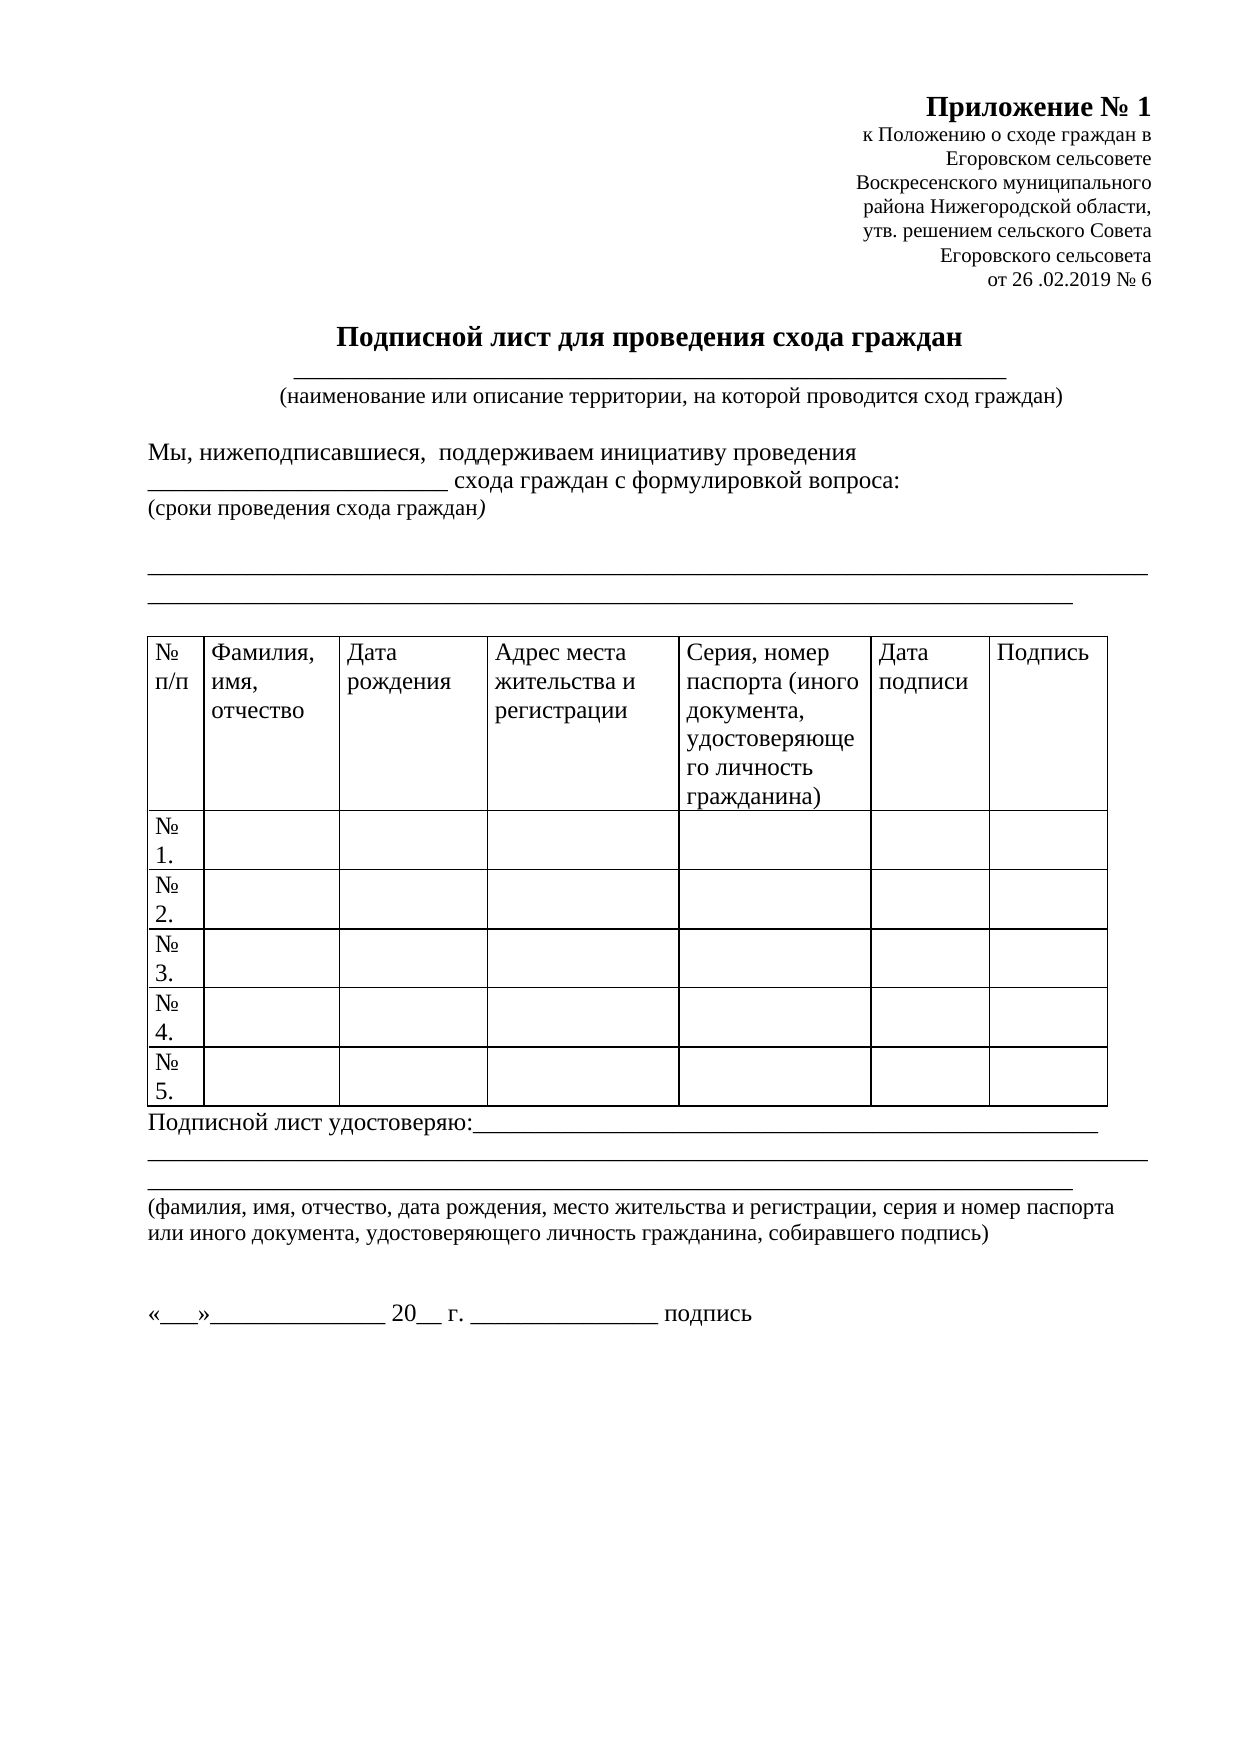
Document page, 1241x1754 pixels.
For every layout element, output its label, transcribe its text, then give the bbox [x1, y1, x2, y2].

text (фамилия, имя, отчество, дата рождения, место жительства и регистрации, серия и номер паспорта или иного документа, удостоверяющего личность гражданина, собиравшего подпись) [148, 1193, 1152, 1246]
table_cell [990, 988, 1107, 1046]
table_header Дата подписи [872, 637, 989, 810]
table_cell [680, 870, 870, 928]
text Егоровского сельсовета [148, 242, 1152, 267]
table_cell [872, 930, 989, 987]
text __________________________________________________________________________________________________________________________________________________________ [148, 549, 1152, 607]
text района Нижегородской области, [148, 194, 1152, 218]
text Подписной лист для проведения схода граждан [148, 319, 1152, 353]
text Егоровском сельсовете [148, 146, 1152, 170]
table_cell [872, 1048, 989, 1105]
text Подписной лист удостоверяю:__________________________________________________ [148, 1107, 1152, 1135]
text (наименование или описание территории, на которой проводится сход граждан) [192, 382, 1152, 408]
table_cell [680, 811, 870, 869]
text Приложение № 1 [148, 89, 1152, 122]
table_cell № 3. [148, 929, 203, 987]
text утв. решением сельского Совета [148, 218, 1152, 242]
table_header Дата рождения [340, 637, 487, 810]
table_header Фамилия, имя, отчество [205, 637, 339, 810]
table_cell [990, 811, 1107, 869]
table_cell № 4. [148, 988, 203, 1046]
table_cell [205, 930, 339, 987]
table_cell [488, 1048, 678, 1105]
table_cell [205, 1048, 339, 1105]
text (сроки проведения схода граждан) [148, 494, 1152, 521]
table_cell [340, 988, 487, 1046]
table_cell [488, 811, 678, 869]
table_cell [680, 930, 870, 987]
text ________________________ схода граждан с формулировкой вопроса: [148, 466, 1152, 494]
text к Положению о сходе граждан в [148, 122, 1152, 146]
table_cell [990, 1048, 1107, 1105]
table_cell [680, 988, 870, 1046]
table_cell [990, 870, 1107, 928]
table_cell [340, 870, 487, 928]
table_cell № 1. [148, 811, 203, 869]
table_header Серия, номер паспорта (иного документа, удостоверяющего личность гражданина) [680, 637, 870, 810]
text от 26 .02.2019 № 6 [148, 267, 1152, 291]
table_cell [340, 930, 487, 987]
table_cell [205, 811, 339, 869]
table_cell [488, 870, 678, 928]
text Мы, нижеподписавшиеся, поддерживаем инициативу проведения [148, 437, 1152, 466]
table_cell [488, 930, 678, 987]
table_cell [340, 811, 487, 869]
table_cell [872, 988, 989, 1046]
table_cell [872, 811, 989, 869]
table_cell [205, 870, 339, 928]
text _________________________________________________________ [148, 353, 1152, 382]
table_cell № 2. [148, 870, 203, 928]
table_cell [990, 930, 1107, 987]
table_header № п/п [148, 637, 203, 810]
text __________________________________________________________________________________________________________________________________________________________ [148, 1135, 1152, 1193]
table_cell [340, 1048, 487, 1105]
table_header Подпись [990, 637, 1107, 810]
table_cell № 5. [148, 1047, 203, 1105]
table_cell [680, 1048, 870, 1105]
text Воскресенского муниципального [148, 170, 1152, 194]
text «___»______________ 20__ г. _______________ подпись [148, 1298, 1152, 1327]
table_cell [488, 988, 678, 1046]
table_cell [872, 870, 989, 928]
table_header Адрес места жительства и регистрации [488, 637, 678, 810]
table_cell [205, 988, 339, 1046]
